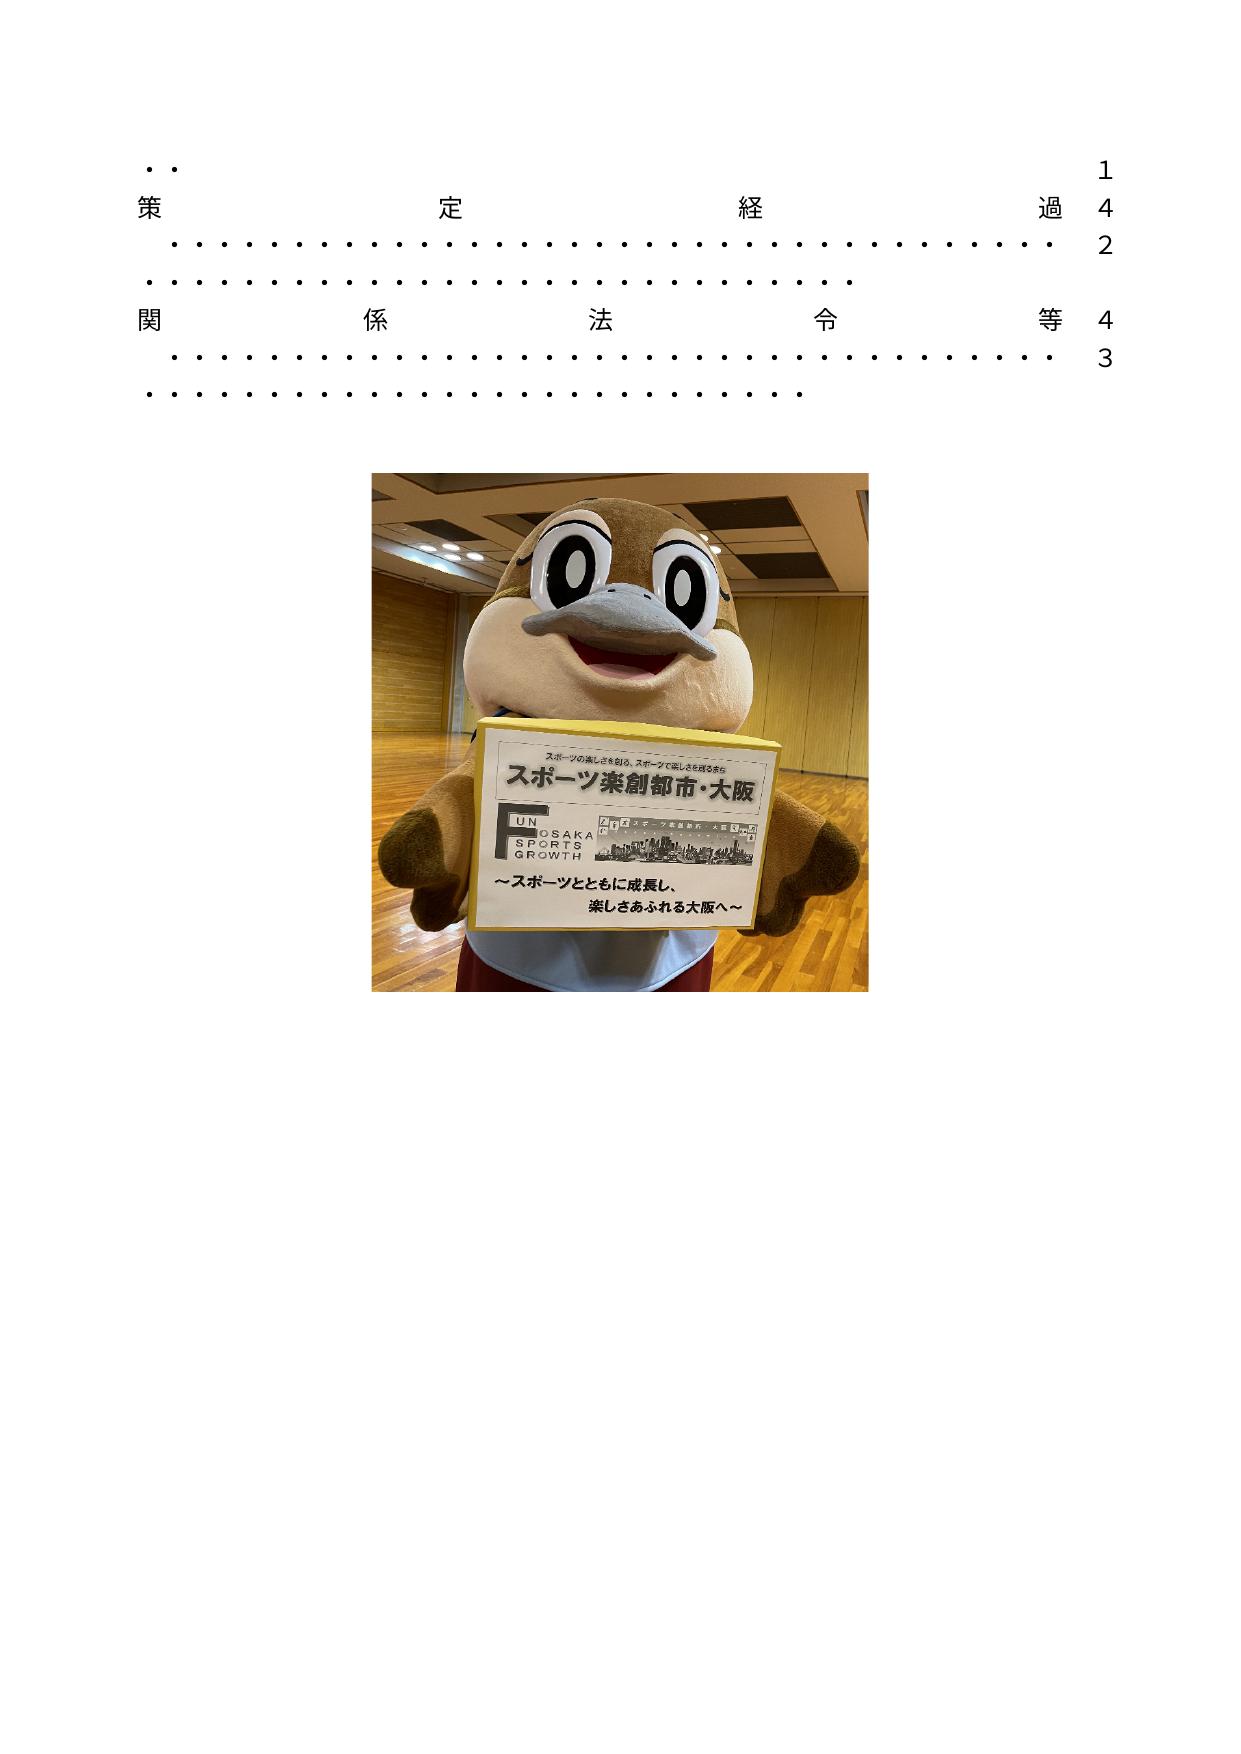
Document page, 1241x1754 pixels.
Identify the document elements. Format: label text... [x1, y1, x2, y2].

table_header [126, 150, 1072, 187]
table_cell ４３ [1072, 300, 1127, 412]
table_cell 関係法令等 ・・・・・・・・・・・・・・・・・・・・・・・・・・・・・・・・・・・・・・・・・・・・・・・・・・・・・・・・・・・・・・・ [126, 300, 1072, 412]
table_cell ４２ [1072, 188, 1127, 300]
table_cell 策定経過 ・・・・・・・・・・・・・・・・・・・・・・・・・・・・・・・・・・・・・・・・・・・・・・・・・・・・・・・・・・・・・・・・・ [126, 188, 1072, 300]
picture [371, 473, 869, 992]
table_header ４１ [1072, 150, 1127, 187]
